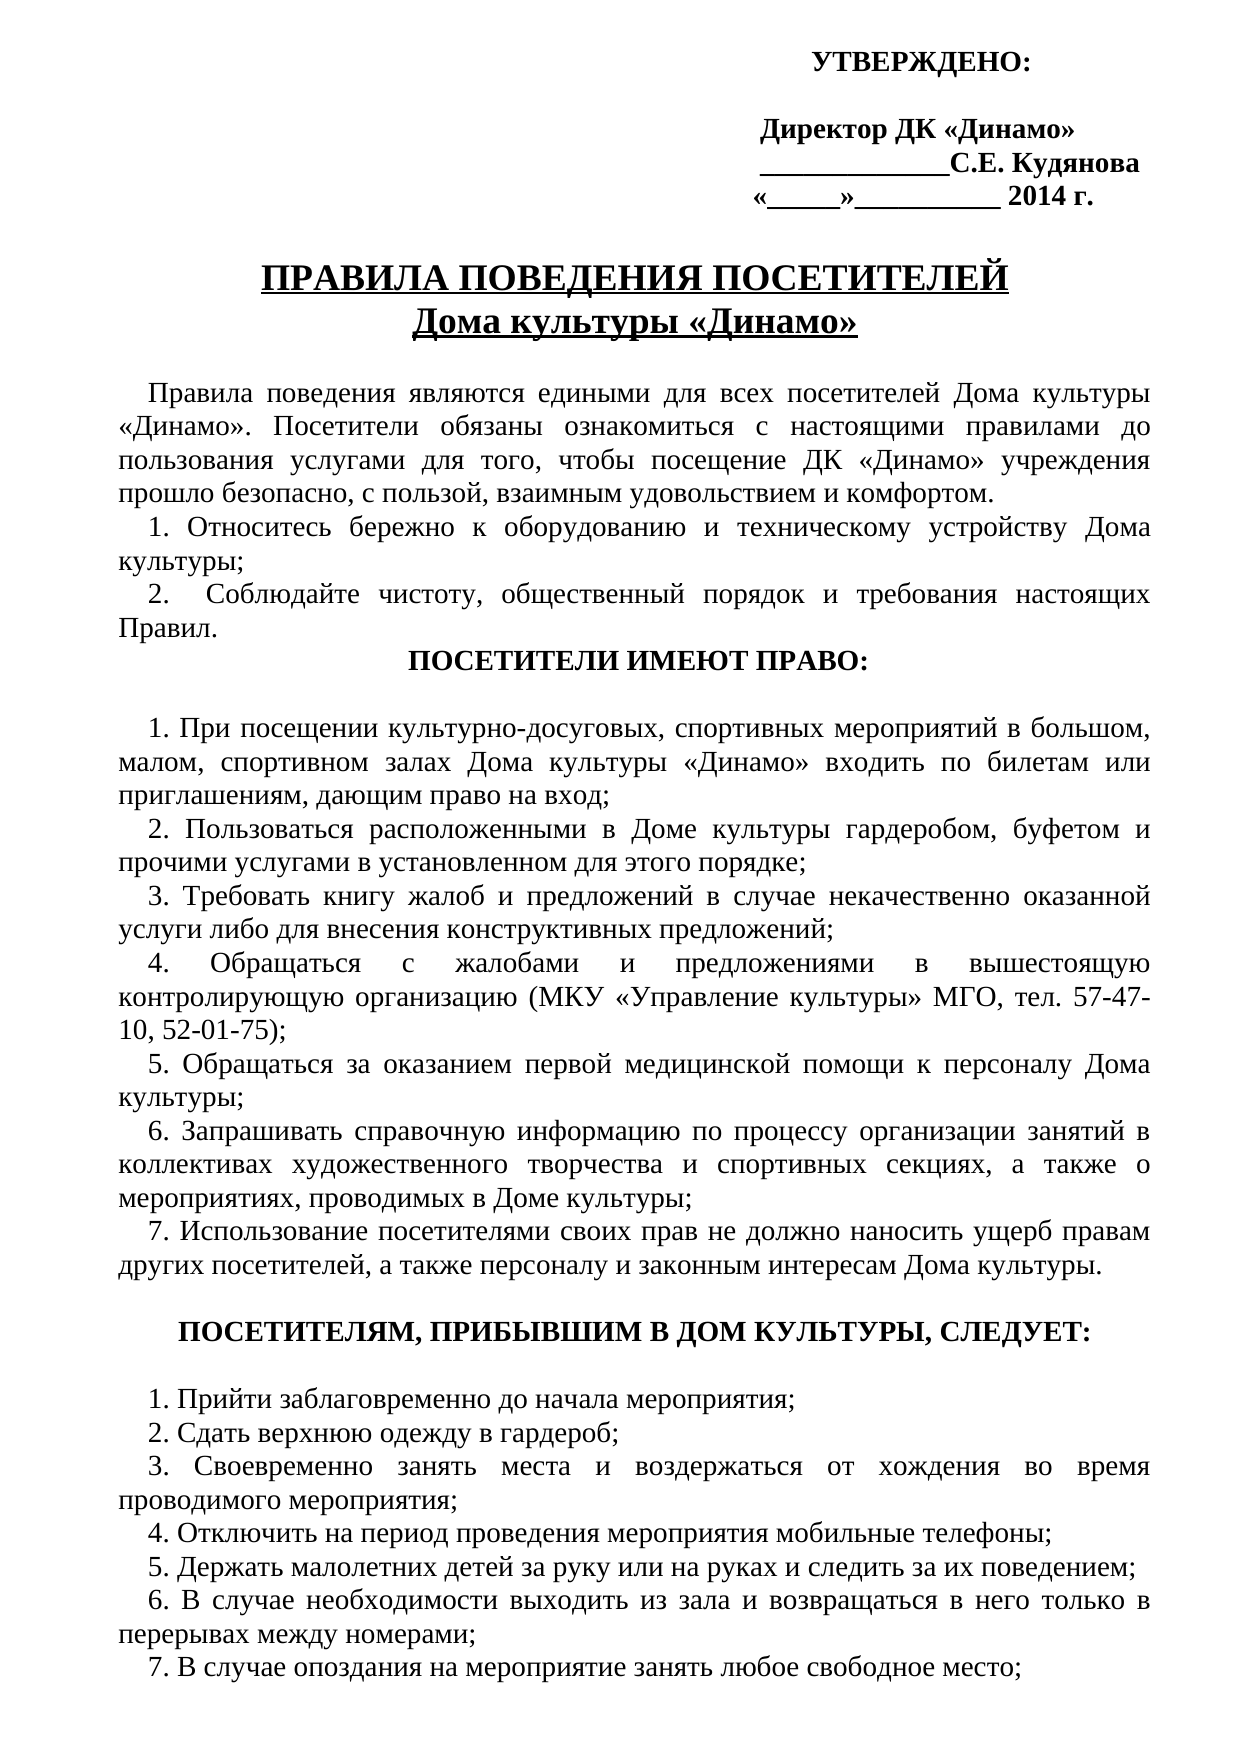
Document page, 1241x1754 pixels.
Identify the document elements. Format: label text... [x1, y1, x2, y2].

text ПОСЕТИТЕЛЯМ, ПРИБЫВШИМ В ДОМ КУЛЬТУРЫ, СЛЕДУЕТ: [118, 1314, 1152, 1348]
text 3. Своевременно занять места и воздержаться от хождения во время проводимого мероприятия; [118, 1448, 1152, 1515]
text 3. Требовать книгу жалоб и предложений в случае некачественно оказанной услуги либо для внесения конструктивных предложений; [118, 878, 1152, 945]
text 6. В случае необходимости выходить из зала и возвращаться в него только в перерывах между номерами; [118, 1582, 1152, 1649]
text «_____»__________ 2014 г. [118, 178, 1152, 212]
text 1. Относитесь бережно к оборудованию и техническому устройству Дома культуры; [118, 509, 1152, 576]
text 2. Пользоваться расположенными в Доме культуры гардеробом, буфетом и прочими услугами в установленном для этого порядке; [118, 811, 1152, 878]
text 4. Отключить на период проведения мероприятия мобильные телефоны; [118, 1515, 1152, 1549]
text 1. Прийти заблаговременно до начала мероприятия; [118, 1381, 1152, 1415]
text ПОСЕТИТЕЛИ ИМЕЮТ ПРАВО: [118, 643, 1152, 677]
text 6. Запрашивать справочную информацию по процессу организации занятий в коллективах художественного творчества и спортивных секциях, а также о мероприятиях, проводимых в Доме культуры; [118, 1113, 1152, 1213]
text 5. Держать малолетних детей за руку или на руках и следить за их поведением; [118, 1549, 1152, 1582]
text 5. Обращаться за оказанием первой медицинской помощи к персоналу Дома культуры; [118, 1046, 1152, 1113]
text 2. Сдать верхнюю одежду в гардероб; [118, 1415, 1152, 1448]
text Дома культуры «Динамо» [118, 298, 1152, 341]
text 1. При посещении культурно-досуговых, спортивных мероприятий в большом, малом, спортивном залах Дома культуры «Динамо» входить по билетам или приглашениям, дающим право на вход; [118, 710, 1152, 811]
text Правила поведения являются едиными для всех посетителей Дома культуры «Динамо». Посетители обязаны ознакомиться с настоящими правилами до пользования услугами для того, чтобы посещение ДК «Динамо» учреждения прошло безопасно, с пользой, взаимным удовольствием и комфортом. [118, 375, 1152, 509]
text Директор ДК «Динамо» [118, 111, 1152, 145]
text УТВЕРЖДЕНО: [118, 44, 1152, 78]
text _____________С.Е. Кудянова [118, 145, 1152, 178]
text 7. Использование посетителями своих прав не должно наносить ущерб правам других посетителей, а также персоналу и законным интересам Дома культуры. [118, 1213, 1152, 1281]
text 7. В случае опоздания на мероприятие занять любое свободное место; [118, 1649, 1152, 1683]
text 4. Обращаться с жалобами и предложениями в вышестоящую контролирующую организацию (МКУ «Управление культуры» МГО, тел. 57-47-10, 52-01-75); [118, 945, 1152, 1046]
text ПРАВИЛА ПОВЕДЕНИЯ ПОСЕТИТЕЛЕЙ [118, 255, 1152, 298]
text 2. Соблюдайте чистоту, общественный порядок и требования настоящих Правил. [118, 576, 1152, 643]
